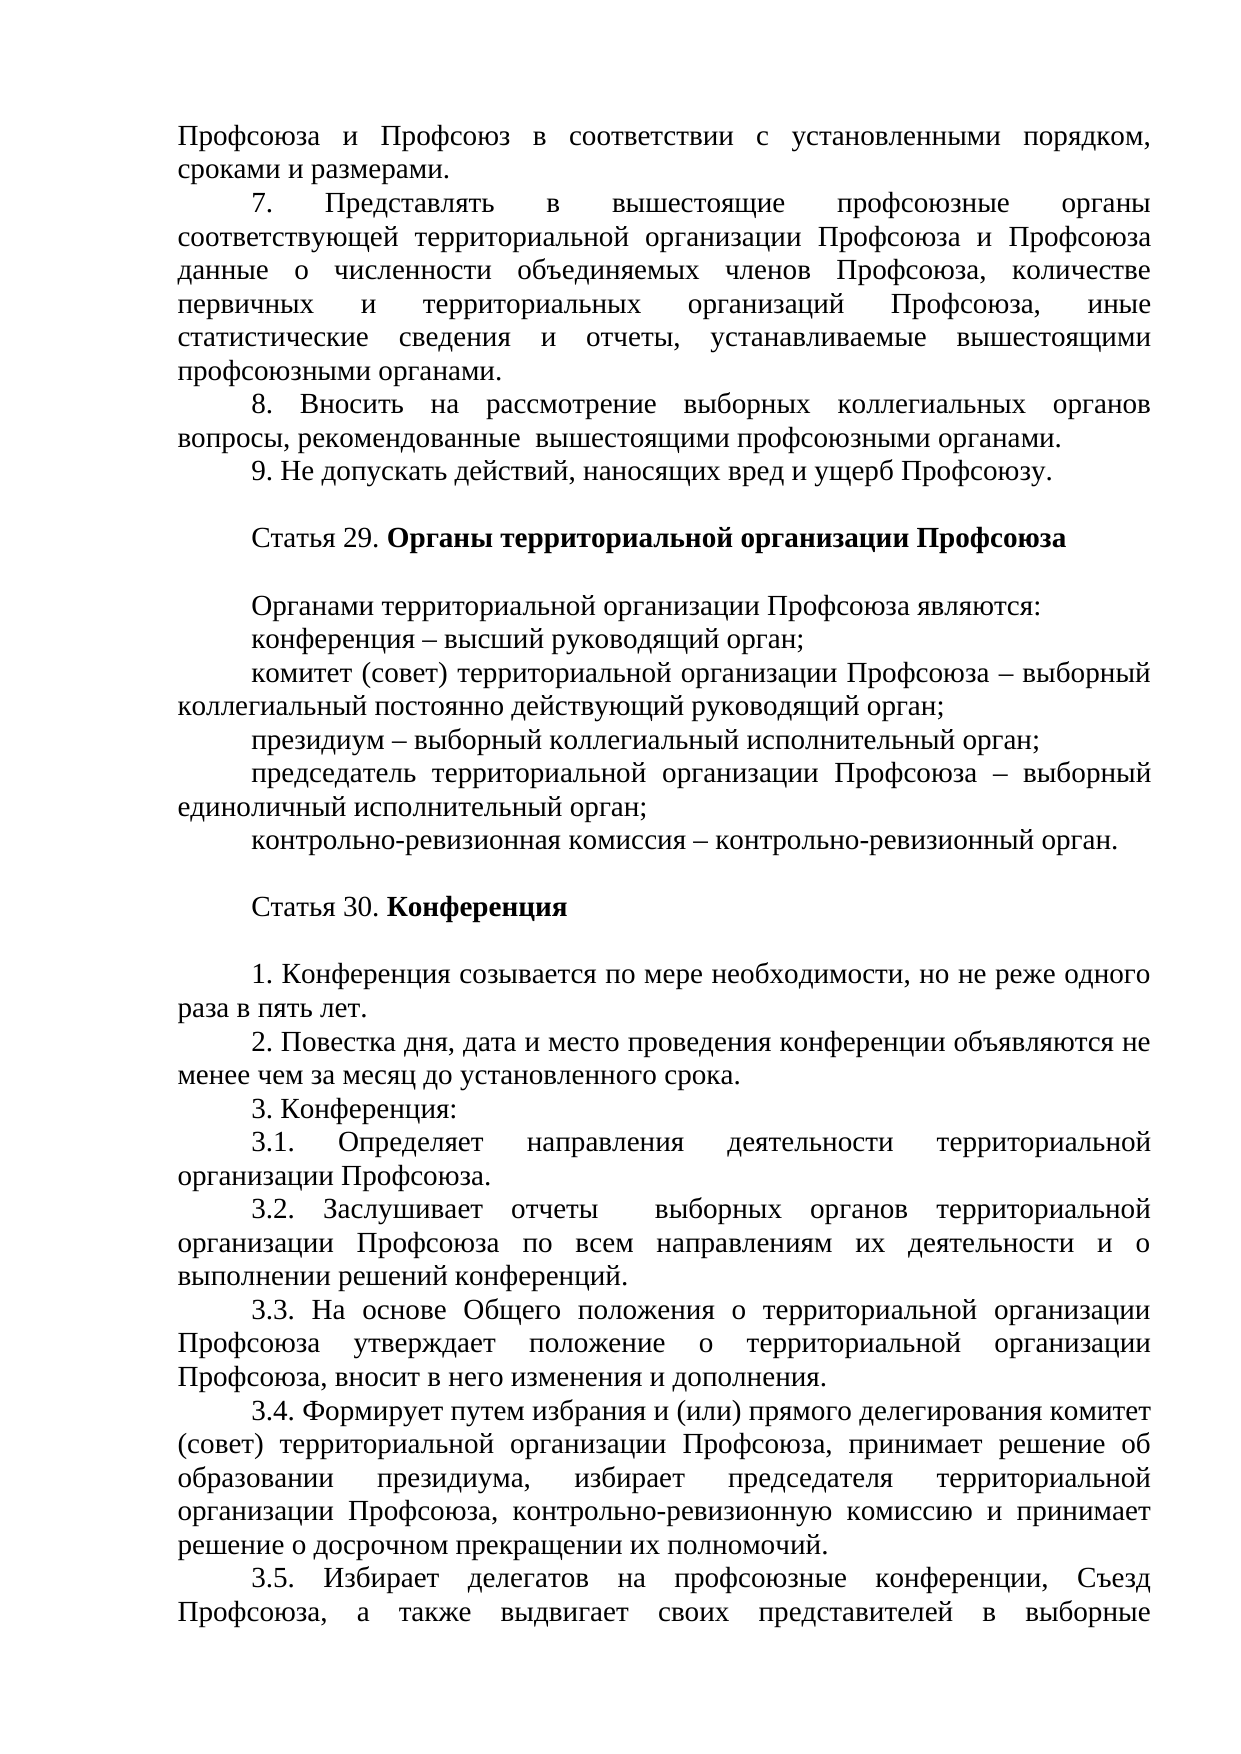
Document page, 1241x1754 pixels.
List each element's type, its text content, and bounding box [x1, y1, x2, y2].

text 3.3. На основе Общего положения о территориальной организации Профсоюза утверждает положение о территориальной организации Профсоюза, вносит в него изменения и дополнения. [177, 1292, 1152, 1393]
text 9. Не допускать действий, наносящих вред и ущерб Профсоюзу. [177, 453, 1152, 487]
text Статья 29. Органы территориальной организации Профсоюза [177, 521, 1152, 554]
text контрольно-ревизионная комиссия – контрольно-ревизионный орган. [177, 822, 1152, 856]
text президиум – выборный коллегиальный исполнительный орган; [177, 722, 1152, 755]
text 3.4. Формирует путем избрания и (или) прямого делегирования комитет (совет) территориальной организации Профсоюза, принимает решение об образовании президиума, избирает председателя территориальной организации Профсоюза, контрольно-ревизионную комиссию и принимает решение о досрочном прекращении их полномочий. [177, 1393, 1152, 1560]
text Органами территориальной организации Профсоюза являются: [177, 588, 1152, 621]
text председатель территориальной организации Профсоюза – выборный единоличный исполнительный орган; [177, 755, 1152, 822]
text Статья 30. Конференция [177, 889, 1152, 923]
text комитет (совет) территориальной организации Профсоюза – выборный коллегиальный постоянно действующий руководящий орган; [177, 655, 1152, 722]
text конференция – высший руководящий орган; [177, 621, 1152, 655]
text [177, 1560, 1152, 1627]
text 1. Конференция созывается по мере необходимости, но не реже одного раза в пять лет. [177, 957, 1152, 1024]
text 3.1. Определяет направления деятельности территориальной организации Профсоюза. [177, 1124, 1152, 1191]
text 3. Конференция: [177, 1091, 1152, 1124]
text 2. Повестка дня, дата и место проведения конференции объявляются не менее чем за месяц до установленного срока. [177, 1024, 1152, 1091]
text 3.2. Заслушивает отчеты выборных органов территориальной организации Профсоюза по всем направлениям их деятельности и о выполнении решений конференций. [177, 1191, 1152, 1292]
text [177, 118, 1152, 185]
text 7. Представлять в вышестоящие профсоюзные органы соответствующей территориальной организации Профсоюза и Профсоюза данные о численности объединяемых членов Профсоюза, количестве первичных и территориальных организаций Профсоюза, иные статистические сведения и отчеты, устанавливаемые вышестоящими профсоюзными органами. [177, 185, 1152, 386]
text 8. Вносить на рассмотрение выборных коллегиальных органов вопросы, рекомендованные вышестоящими профсоюзными органами. [177, 386, 1152, 453]
